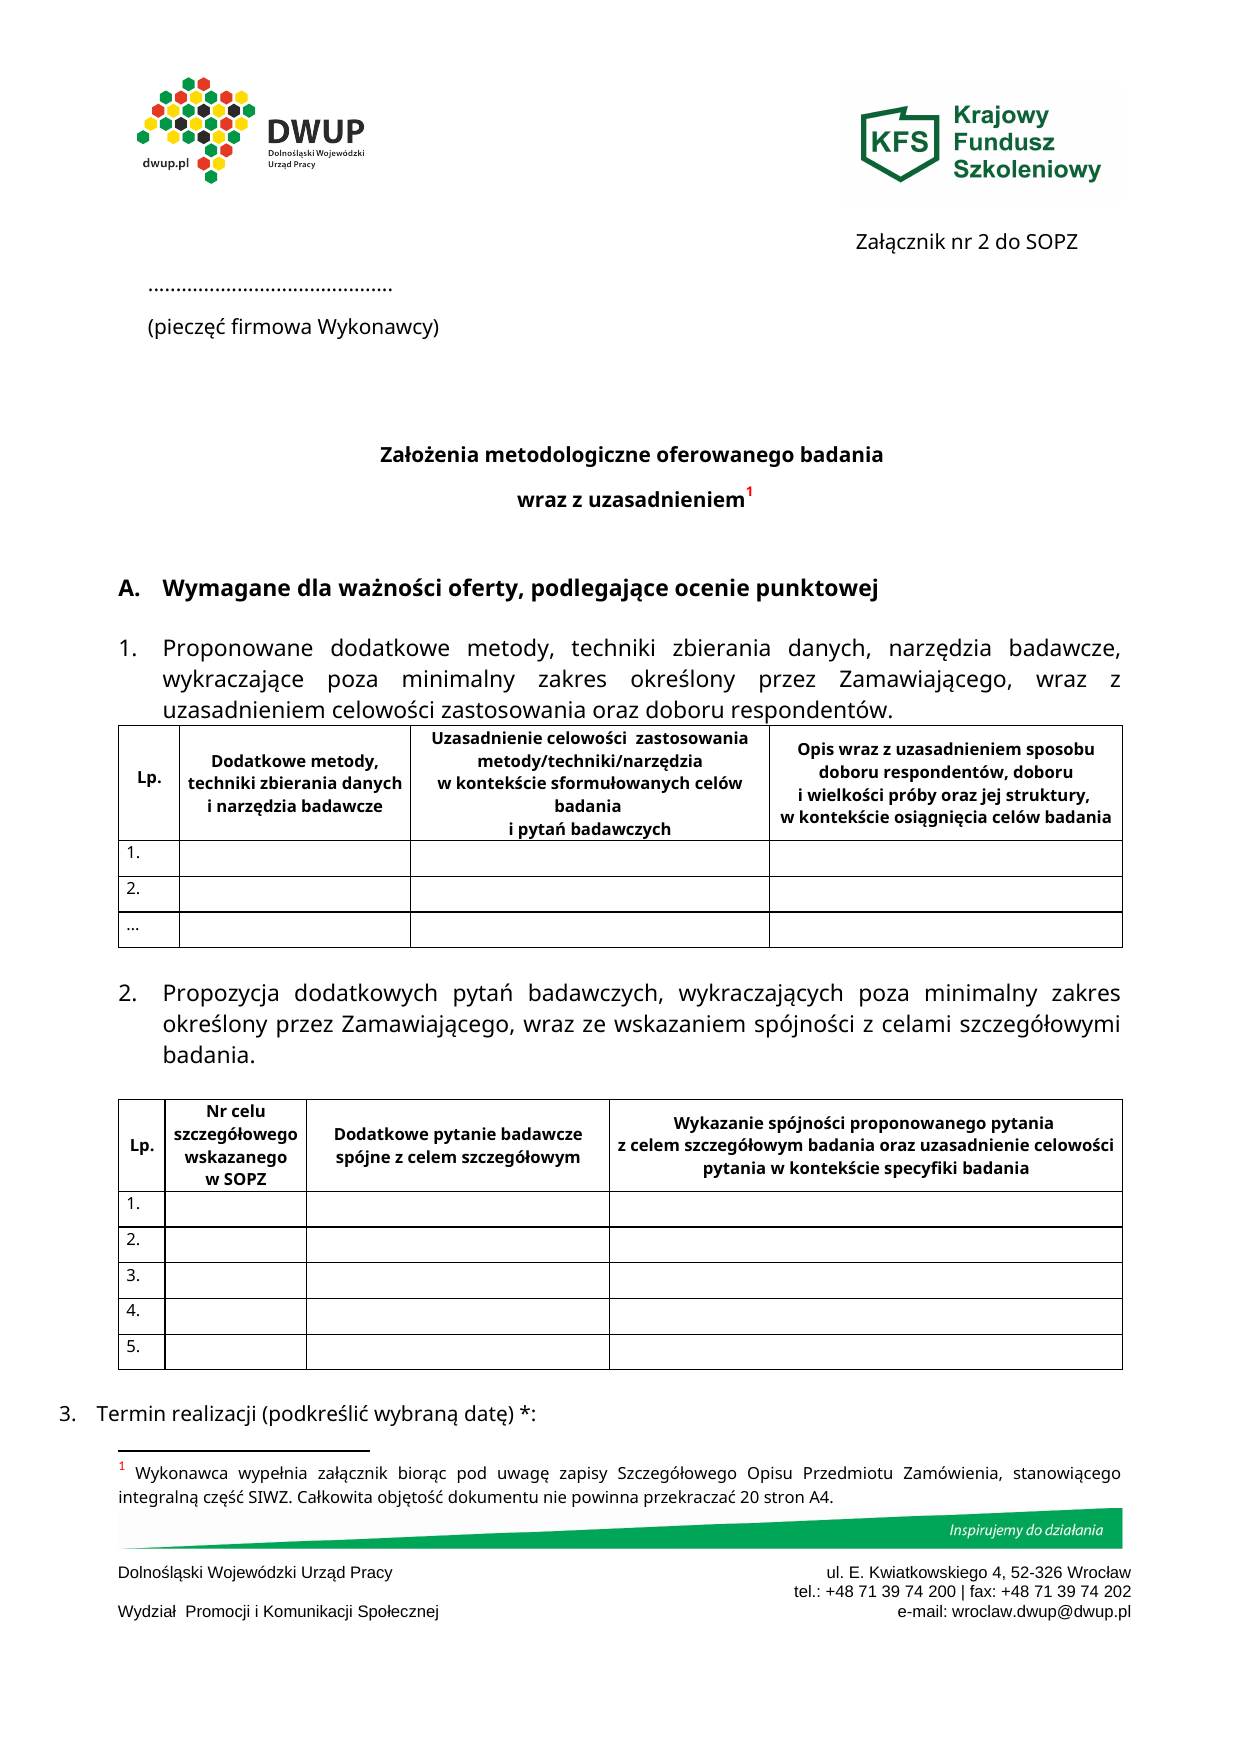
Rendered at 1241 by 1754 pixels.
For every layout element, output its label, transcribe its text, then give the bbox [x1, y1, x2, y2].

table_cell [180, 877, 410, 911]
table_cell [180, 913, 410, 947]
table_cell [610, 1335, 1122, 1369]
table_header Opis wraz z uzasadnieniem sposobu doboru respondentów, doboru i wielkości próby oraz jej struktury, w kontekście osiągnięcia celów badania [770, 726, 1122, 840]
picture [118, 59, 383, 203]
list Termin realizacji (podkreślić wybraną datę) *: [59, 1399, 1122, 1427]
list Propozycja dodatkowych pytań badawczych, wykraczających poza minimalny zakres określony przez Zamawiającego, wraz ze wskazaniem spójności z celami szczegółowymi badania. [118, 977, 1122, 1070]
table_cell [166, 1299, 306, 1334]
table_cell [307, 1192, 609, 1226]
table_header Nr celu szczegółowego wskazanego w SOPZ [166, 1100, 306, 1191]
table_cell 2. [119, 877, 179, 911]
table_cell [166, 1192, 306, 1226]
table_cell [770, 841, 1122, 876]
table_cell [307, 1335, 609, 1369]
table_cell [610, 1192, 1122, 1226]
table_cell [166, 1335, 306, 1369]
table_cell [180, 841, 410, 876]
list Wymagane dla ważności oferty, podlegające ocenie punktowej [118, 572, 1122, 603]
table_header Dodatkowe metody, techniki zbierania danych i narzędzia badawcze [180, 726, 410, 840]
table_cell 3. [119, 1263, 164, 1298]
table_cell [307, 1228, 609, 1262]
table_header Wykazanie spójności proponowanego pytania z celem szczegółowym badania oraz uzasadnienie celowości pytania w kontekście specyfiki badania [610, 1100, 1122, 1191]
table_cell [166, 1228, 306, 1262]
table_cell 1. [119, 841, 179, 876]
list Założenia metodologiczne oferowanego badania wraz z uzasadnieniem [148, 440, 1122, 514]
table_cell 1. [119, 1192, 164, 1226]
table_cell [770, 877, 1122, 911]
table_cell [770, 913, 1122, 947]
table_cell [166, 1263, 306, 1298]
table_cell [610, 1228, 1122, 1262]
table_cell 5. [119, 1335, 164, 1369]
table_cell 4. [119, 1299, 164, 1334]
table_header Lp. [119, 726, 179, 840]
table_cell [411, 913, 769, 947]
table_cell [411, 841, 769, 876]
table_header Uzasadnienie celowości zastosowania metody/techniki/narzędzia w kontekście sformułowanych celów badania i pytań badawczych [411, 726, 769, 840]
table_header Lp. [119, 1100, 164, 1191]
picture [840, 85, 1122, 203]
table_cell … [119, 913, 179, 947]
table_cell 2. [119, 1228, 164, 1262]
list ............................................ [148, 269, 1122, 298]
table_cell [610, 1263, 1122, 1298]
table_cell [411, 877, 769, 911]
picture [118, 1508, 1123, 1549]
table_cell [307, 1299, 609, 1334]
table_header Dodatkowe pytanie badawcze spójne z celem szczegółowym [307, 1100, 609, 1191]
list Załącznik nr 2 do SOPZ [148, 227, 1122, 255]
list Proponowane dodatkowe metody, techniki zbierania danych, narzędzia badawcze, wykraczające poza minimalny zakres określony przez Zamawiającego, wraz z uzasadnieniem celowości zastosowania oraz doboru respondentów. [118, 632, 1122, 725]
table_cell [610, 1299, 1122, 1334]
table_cell [307, 1263, 609, 1298]
list (pieczęć firmowa Wykonawcy) [148, 312, 1122, 341]
